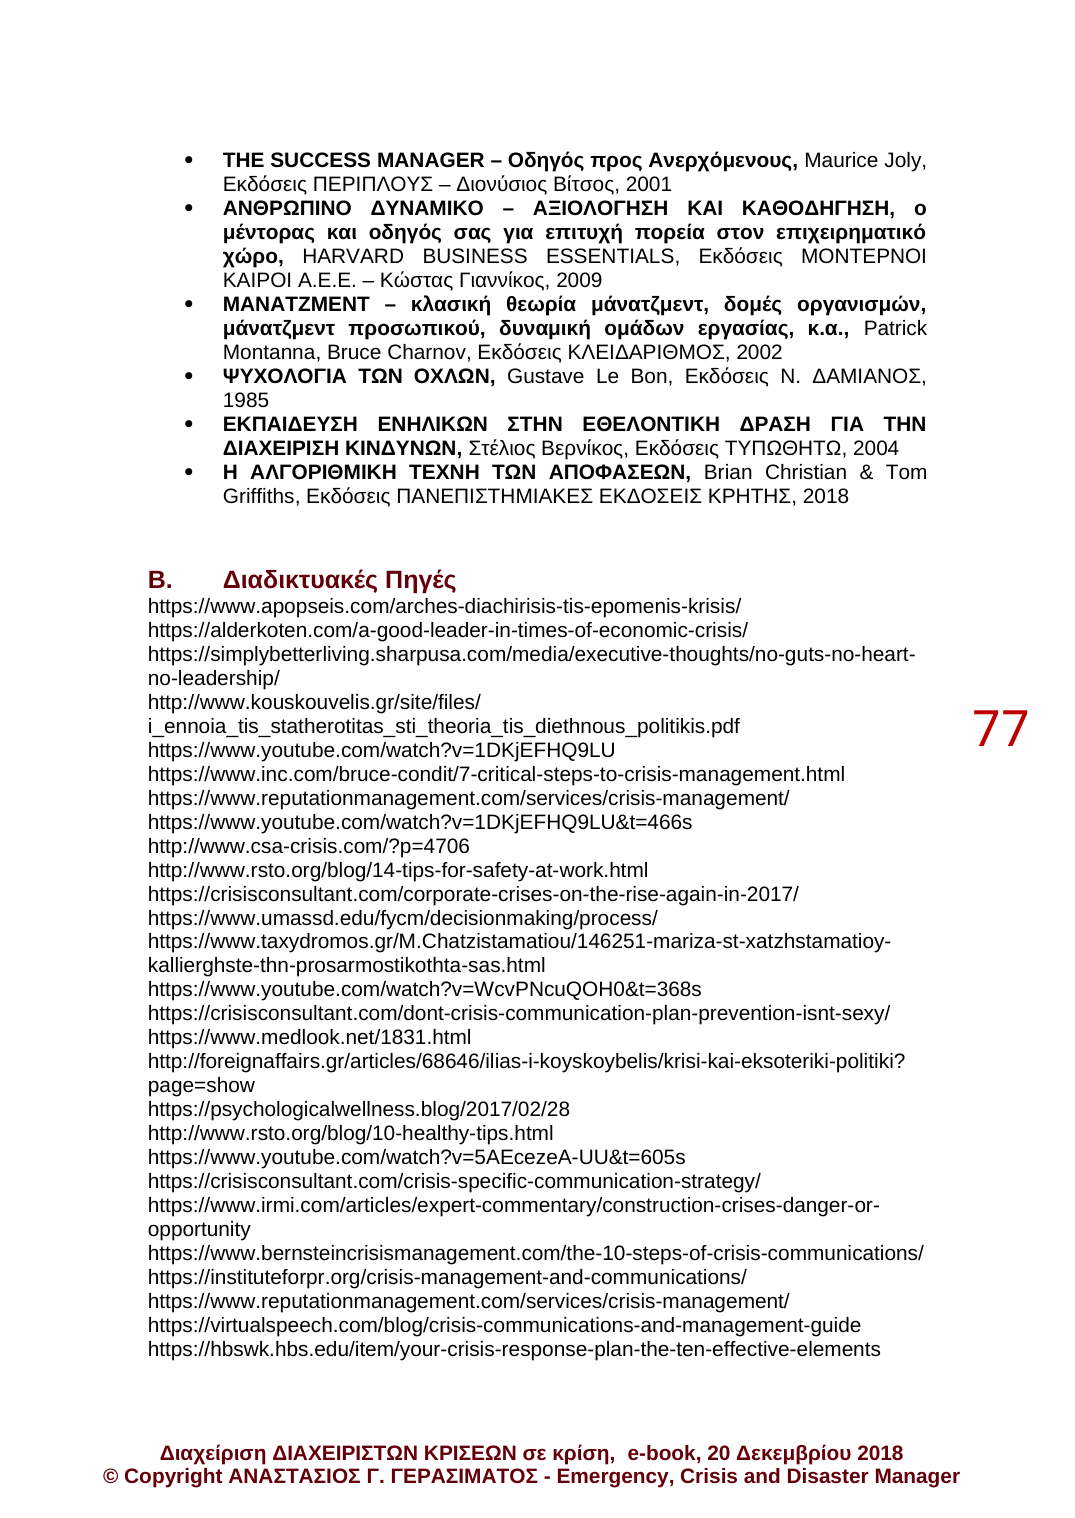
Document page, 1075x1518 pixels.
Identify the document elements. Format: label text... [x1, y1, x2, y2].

text https://www.reputationmanagement.com/services/crisis-management/ [148, 1289, 927, 1313]
text https://crisisconsultant.com/dont-crisis-communication-plan-prevention-isnt-sexy/ [148, 1001, 927, 1025]
text http://www.rsto.org/blog/14-tips-for-safety-at-work.html [148, 857, 927, 881]
text https://crisisconsultant.com/crisis-specific-communication-strategy/ [148, 1169, 927, 1193]
text http://foreignaffairs.gr/articles/68646/ilias-i-koyskoybelis/krisi-kai-eksoteriki-politiki?page=show [148, 1049, 927, 1097]
text https://psychologicalwellness.blog/2017/02/28 [148, 1097, 927, 1121]
text https://instituteforpr.org/crisis-management-and-communications/ [148, 1265, 927, 1289]
text https://www.youtube.com/watch?v=1DKjEFHQ9LU&t=466s [148, 809, 927, 833]
text Β. Διαδικτυακές Πηγές [148, 565, 927, 594]
text https://www.inc.com/bruce-condit/7-critical-steps-to-crisis-management.html [148, 762, 927, 786]
text https://www.youtube.com/watch?v=WcvPNcuQOH0&t=368s [148, 977, 927, 1001]
text https://www.youtube.com/watch?v=1DKjEFHQ9LU [148, 738, 927, 762]
text https://www.apopseis.com/arches-diachirisis-tis-epomenis-krisis/ [148, 594, 927, 618]
list ΜΑΝΑΤΖΜΕΝΤ – κλασική θεωρία μάνατζμεντ, δομές οργανισμών, μάνατζμεντ προσωπικού, δυναμική ομάδων εργασίας, κ.α., Patrick Montanna, Bruce Charnov, Εκδόσεις ΚΛΕΙΔΑΡΙΘΜΟΣ, 2002 [185, 292, 927, 364]
text https://virtualspeech.com/blog/crisis-communications-and-management-guide [148, 1313, 927, 1337]
text https://www.medlook.net/1831.html [148, 1025, 927, 1049]
text https://www.reputationmanagement.com/services/crisis-management/ [148, 786, 927, 809]
list ΕΚΠΑΙΔΕΥΣΗ ΕΝΗΛΙΚΩΝ ΣΤΗΝ ΕΘΕΛΟΝΤΙΚΗ ΔΡΑΣΗ ΓΙΑ ΤΗΝ ΔΙΑΧΕΙΡΙΣΗ ΚΙΝΔΥΝΩΝ, Στέλιος Βερνίκος, Εκδόσεις ΤΥΠΩΘΗΤΩ, 2004 [185, 412, 927, 460]
text https://crisisconsultant.com/corporate-crises-on-the-rise-again-in-2017/ [148, 881, 927, 905]
text http://www.kouskouvelis.gr/site/files/i_ennoia_tis_statherotitas_sti_theoria_tis_diethnous_politikis.pdf [148, 690, 927, 738]
list THE SUCCESS MANAGER – Οδηγός προς Ανερχόμενους, Maurice Joly, Εκδόσεις ΠΕΡΙΠΛΟΥΣ – Διονύσιος Βίτσος, 2001 [185, 148, 927, 196]
list ΑΝΘΡΩΠΙΝΟ ΔΥΝΑΜΙΚΟ – ΑΞΙΟΛΟΓΗΣΗ ΚΑΙ ΚΑΘΟΔΗΓΗΣΗ, ο μέντορας και οδηγός σας για επιτυχή πορεία στον επιχειρηματικό χώρο, HARVARD BUSINESS ESSENTIALS, Εκδόσεις ΜΟΝΤΕΡΝΟΙ ΚΑΙΡΟΙ Α.Ε.Ε. – Κώστας Γιαννίκος, 2009 [185, 196, 927, 292]
text https://www.taxydromos.gr/M.Chatzistamatiou/146251-mariza-st-xatzhstamatioy-kallierghste-thn-prosarmostikothta-sas.html [148, 929, 927, 977]
text https://simplybetterliving.sharpusa.com/media/executive-thoughts/no-guts-no-heart-no-leadership/ [148, 642, 927, 690]
list ΨΥΧΟΛΟΓΙΑ ΤΩΝ ΟΧΛΩΝ, Gustave Le Bon, Εκδόσεις Ν. ΔΑΜΙΑΝΟΣ, 1985 [185, 364, 927, 412]
text http://www.rsto.org/blog/10-healthy-tips.html [148, 1121, 927, 1145]
text https://www.irmi.com/articles/expert-commentary/construction-crises-danger-or-opportunity [148, 1193, 927, 1241]
text https://alderkoten.com/a-good-leader-in-times-of-economic-crisis/ [148, 618, 927, 642]
text http://www.csa-crisis.com/?p=4706 [148, 833, 927, 857]
text https://www.umassd.edu/fycm/decisionmaking/process/ [148, 905, 927, 929]
text https://www.youtube.com/watch?v=5AEcezeA-UU&t=605s [148, 1145, 927, 1169]
text https://hbswk.hbs.edu/item/your-crisis-response-plan-the-ten-effective-elements [148, 1337, 927, 1361]
list Η ΑΛΓΟΡΙΘΜΙΚΗ ΤΕΧΝΗ ΤΩΝ ΑΠΟΦΑΣΕΩΝ, Brian Christian & Tom Griffiths, Εκδόσεις ΠΑΝΕΠΙΣΤΗΜΙΑΚΕΣ ΕΚΔΟΣΕΙΣ ΚΡΗΤΗΣ, 2018 [185, 460, 927, 508]
text https://www.bernsteincrisismanagement.com/the-10-steps-of-crisis-communications/ [148, 1241, 927, 1265]
